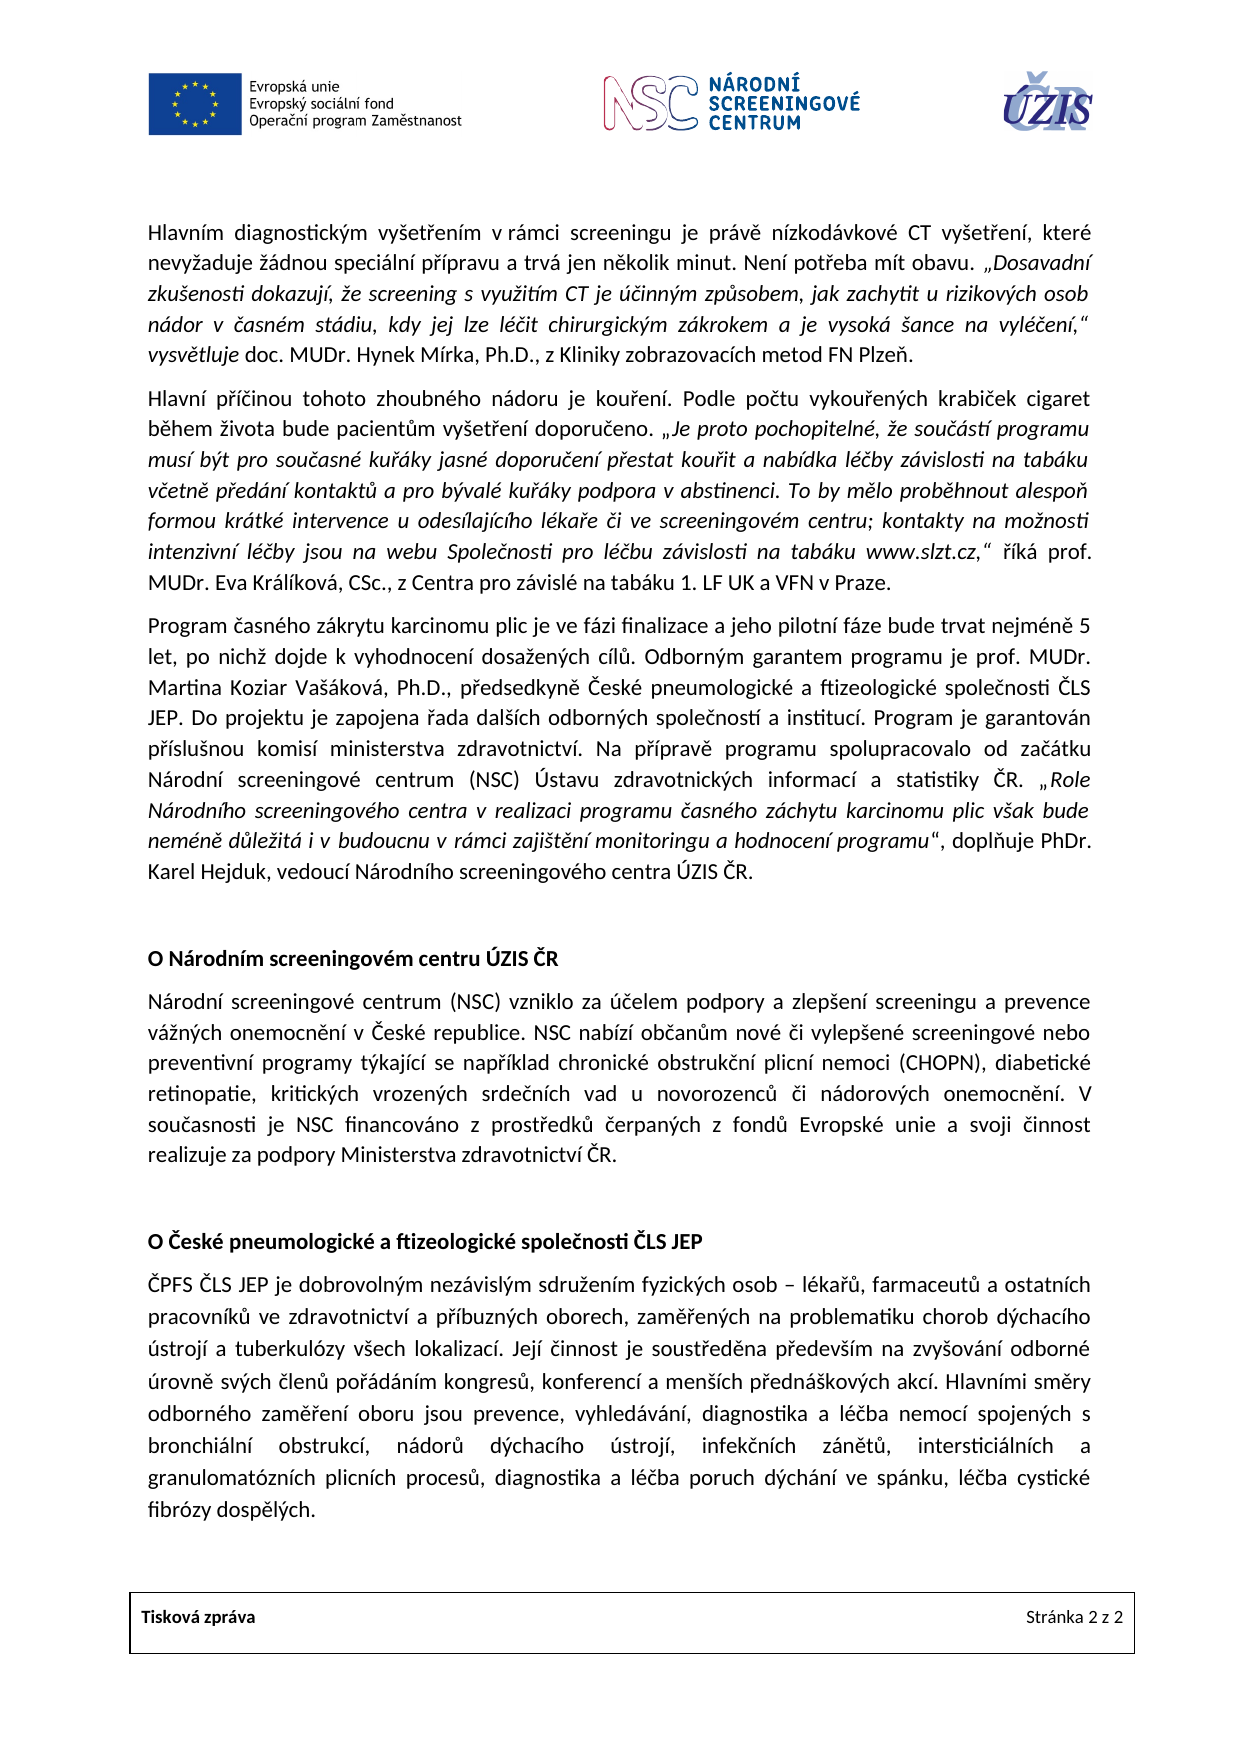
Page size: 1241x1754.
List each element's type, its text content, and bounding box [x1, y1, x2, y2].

text O Národním screeningovém centru ÚZIS ČR [148, 944, 1092, 972]
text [148, 218, 1092, 368]
picture [1003, 71, 1093, 131]
text Národní screeningové centrum (NSC) vzniklo za účelem podpory a zlepšení screeningu a prevence vážných onemocnění v České republice. NSC nabízí občanům nové či vylepšené screeningové nebo preventivní programy týkající se například chronické obstrukční plicní nemoci (CHOPN), diabetické retinopatie, kritických vrozených srdečních vad u novorozenců či nádorových onemocnění. V současnosti je NSC financováno z prostředků čerpaných z fondů Evropské unie a svoji činnost realizuje za podpory Ministerstva zdravotnictví ČR. [148, 987, 1092, 1168]
text Hlavní příčinou tohoto zhoubného nádoru je kouření. Podle počtu vykouřených krabiček cigaret během života bude pacientům vyšetření doporučeno. „Je proto pochopitelné, že součástí programu musí být pro současné kuřáky jasné doporučení přestat kouřit a nabídka léčby závislosti na tabáku včetně předání kontaktů a pro bývalé kuřáky podpora v abstinenci. To by mělo proběhnout alespoň formou krátké intervence u odesílajícího lékaře či ve screeningovém centru; kontakty na možnosti intenzivní léčby jsou na webu Společnosti pro léčbu závislosti na tabáku www.slzt.cz,“ říká prof. MUDr. Eva Králíková, CSc., z Centra pro závislé na tabáku 1. LF UK a VFN v Praze. [148, 384, 1092, 596]
text Program časného zákrytu karcinomu plic je ve fázi finalizace a jeho pilotní fáze bude trvat nejméně 5 let, po nichž dojde k vyhodnocení dosažených cílů. Odborným garantem programu je prof. MUDr. Martina Koziar Vašáková, Ph.D., předsedkyně České pneumologické a ftizeologické společnosti ČLS JEP. Do projektu je zapojena řada dalších odborných společností a institucí. Program je garantován příslušnou komisí ministerstva zdravotnictví. Na přípravě programu spolupracovalo od začátku Národní screeningové centrum (NSC) Ústavu zdravotnických informací a statistiky ČR. „Role Národního screeningového centra v realizaci programu časného záchytu karcinomu plic však bude neméně důležitá i v budoucnu v rámci zajištění monitoringu a hodnocení programu“, doplňuje PhDr. Karel Hejduk, vedoucí Národního screeningového centra ÚZIS ČR. [148, 611, 1092, 885]
text ČPFS ČLS JEP je dobrovolným nezávislým sdružením fyzických osob – lékařů, farmaceutů a ostatních pracovníků ve zdravotnictví a příbuzných oborech, zaměřených na problematiku chorob dýchacího ústrojí a tuberkulózy všech lokalizací. Její činnost je soustředěna především na zvyšování odborné úrovně svých členů pořádáním kongresů, konferencí a menších přednáškových akcí. Hlavními směry odborného zaměření oboru jsou prevence, vyhledávání, diagnostika a léčba nemocí spojených s bronchiální obstrukcí, nádorů dýchacího ústrojí, infekčních zánětů, intersticiálních a granulomatózních plicních procesů, diagnostika a léčba poruch dýchání ve spánku, léčba cystické fibrózy dospělých. [148, 1270, 1092, 1523]
text O České pneumologické a ftizeologické společnosti ČLS JEP [148, 1227, 1092, 1255]
picture [147, 71, 462, 137]
